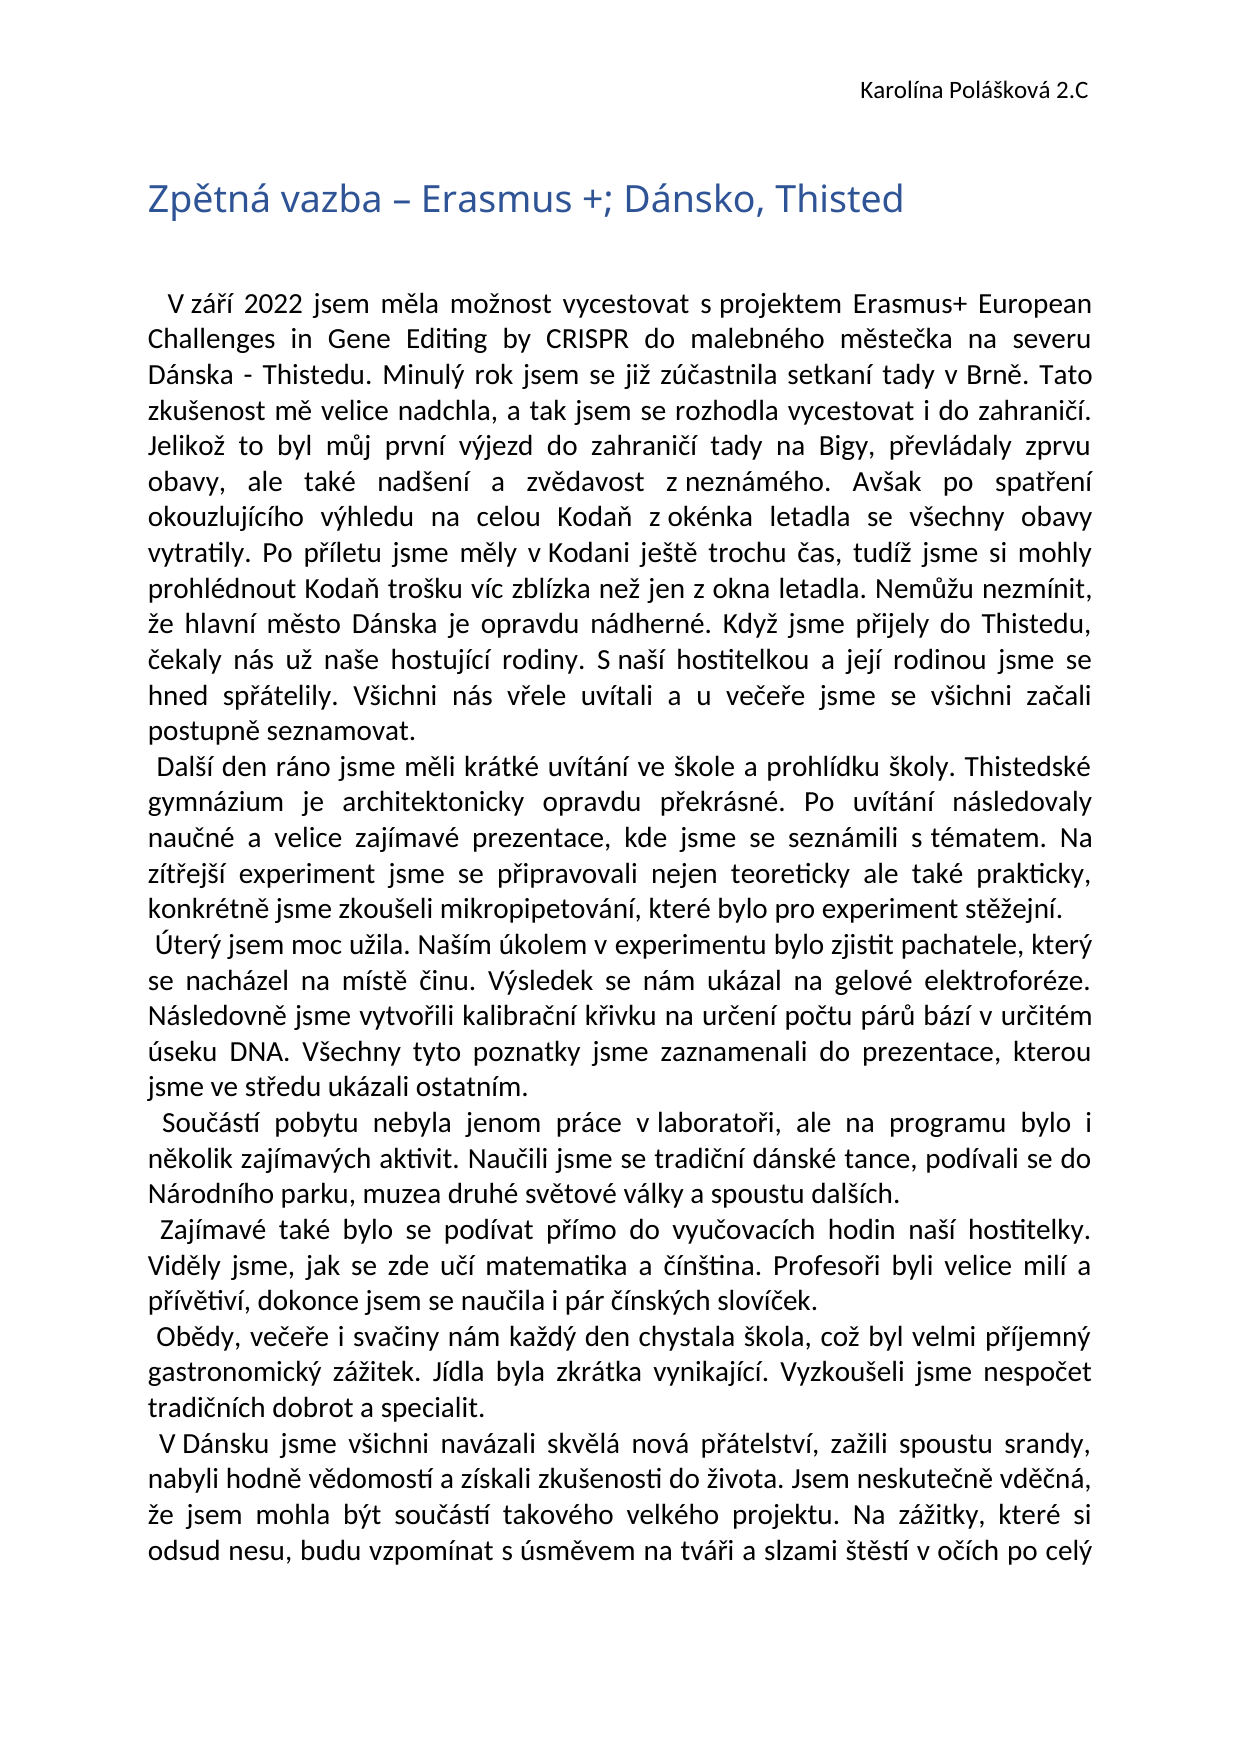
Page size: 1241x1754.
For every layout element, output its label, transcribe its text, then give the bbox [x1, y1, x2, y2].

text Úterý jsem moc užila. Naším úkolem v experimentu bylo zjistit pachatele, který se nacházel na místě činu. Výsledek se nám ukázal na gelové elektroforéze. Následovně jsme vytvořili kalibrační křivku na určení počtu párů bází v určitém úseku DNA. Všechny tyto poznatky jsme zaznamenali do prezentace, kterou jsme ve středu ukázali ostatním. [148, 926, 1093, 1104]
subtitle Zpětná vazba – Erasmus +; Dánsko, Thisted [148, 173, 1093, 224]
text Součástí pobytu nebyla jenom práce v laboratoři, ale na programu bylo i několik zajímavých aktivit. Naučili jsme se tradiční dánské tance, podívali se do Národního parku, muzea druhé světové války a spoustu dalších. [148, 1104, 1093, 1211]
text V září 2022 jsem měla možnost vycestovat s projektem Erasmus+ European Challenges in Gene Editing by CRISPR do malebného městečka na severu Dánska - Thistedu. Minulý rok jsem se již zúčastnila setkaní tady v Brně. Tato zkušenost mě velice nadchla, a tak jsem se rozhodla vycestovat i do zahraničí. Jelikož to byl můj první výjezd do zahraničí tady na Bigy, převládaly zprvu obavy, ale také nadšení a zvědavost z neznámého. Avšak po spatření okouzlujícího výhledu na celou Kodaň z okénka letadla se všechny obavy vytratily. Po příletu jsme měly v Kodani ještě trochu čas, tudíž jsme si mohly prohlédnout Kodaň trošku víc zblízka než jen z okna letadla. Nemůžu nezmínit, že hlavní město Dánska je opravdu nádherné. Když jsme přijely do Thistedu, čekaly nás už naše hostující rodiny. S naší hostitelkou a její rodinou jsme se hned spřátelily. Všichni nás vřele uvítali a u večeře jsme se všichni začali postupně seznamovat. [148, 285, 1093, 748]
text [148, 1425, 1093, 1567]
text Obědy, večeře i svačiny nám každý den chystala škola, což byl velmi příjemný gastronomický zážitek. Jídla byla zkrátka vynikající. Vyzkoušeli jsme nespočet tradičních dobrot a specialit. [148, 1318, 1093, 1425]
text Další den ráno jsme měli krátké uvítání ve škole a prohlídku školy. Thistedské gymnázium je architektonicky opravdu překrásné. Po uvítání následovaly naučné a velice zajímavé prezentace, kde jsme se seznámili s tématem. Na zítřejší experiment jsme se připravovali nejen teoreticky ale také prakticky, konkrétně jsme zkoušeli mikropipetování, které bylo pro experiment stěžejní. [148, 748, 1093, 926]
text Zajímavé také bylo se podívat přímo do vyučovacích hodin naší hostitelky. Viděly jsme, jak se zde učí matematika a čínština. Profesoři byli velice milí a přívětiví, dokonce jsem se naučila i pár čínských slovíček. [148, 1211, 1093, 1318]
